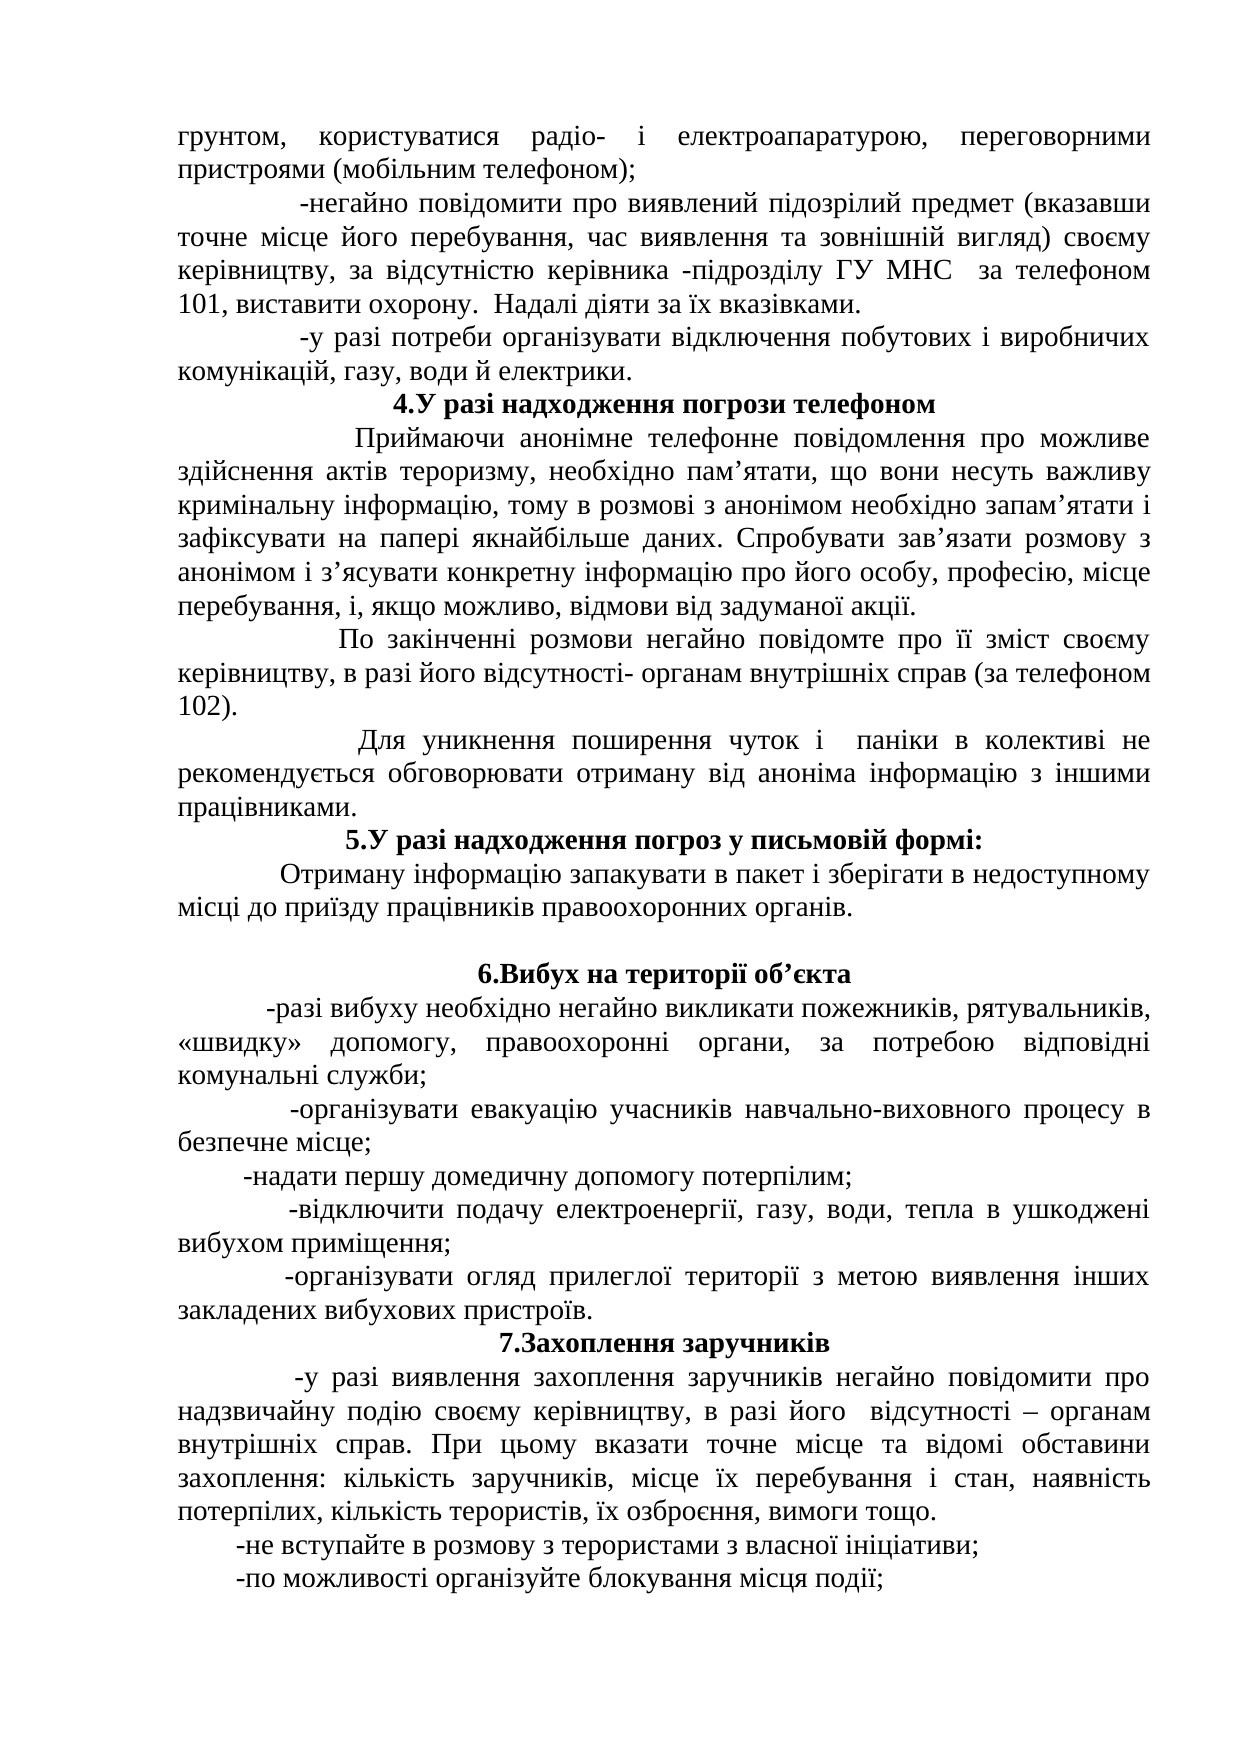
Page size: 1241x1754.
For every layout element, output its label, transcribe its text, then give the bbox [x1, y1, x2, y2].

text Приймаючи анонімне телефонне повідомлення про можливе здійснення актів тероризму, необхідно пам’ятати, що вони несуть важливу кримінальну інформацію, тому в розмові з анонімом необхідно запам’ятати і зафіксувати на папері якнайбільше даних. Спробувати зав’язати розмову з анонімом і з’ясувати конкретну інформацію про його особу, професію, місце перебування, і, якщо можливо, відмови від задуманої акції. [177, 420, 1152, 621]
text 6.Вибух на території об’єкта [177, 957, 1152, 990]
text По закінченні розмови негайно повідомте про її зміст своєму керівництву, в разі його відсутності- органам внутрішніх справ (за телефоном 102). [177, 621, 1152, 722]
text Для уникнення поширення чуток і паніки в колективі не рекомендується обговорювати отриману від аноніма інформацію з іншими працівниками. [177, 722, 1152, 822]
text -не вступайте в розмову з терористами з власної ініціативи; [177, 1527, 1152, 1560]
text -організувати евакуацію учасників навчально-виховного процесу в безпечне місце; [177, 1091, 1152, 1158]
text -разі вибуху необхідно негайно викликати пожежників, рятувальників, «швидку» допомогу, правоохоронні органи, за потребою відповідні комунальні служби; [177, 990, 1152, 1091]
text -організувати огляд прилеглої території з метою виявлення інших закладених вибухових пристроїв. [177, 1258, 1152, 1326]
text -негайно повідомити про виявлений підозрілий предмет (вказавши точне місце його перебування, час виявлення та зовнішній вигляд) своєму керівництву, за відсутністю керівника -підрозділу ГУ МНС за телефоном 101, виставити охорону. Надалі діяти за їх вказівками. [177, 185, 1152, 319]
text 7.Захоплення заручників [177, 1326, 1152, 1359]
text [177, 118, 1152, 185]
text -у разі потреби організувати відключення побутових і виробничих комунікацій, газу, води й електрики. [177, 319, 1152, 386]
text -по можливості організуйте блокування місця події; [177, 1560, 1152, 1594]
text Отриману інформацію запакувати в пакет і зберігати в недоступному місці до приїзду працівників правоохоронних органів. [177, 856, 1152, 923]
text 5.У разі надходження погроз у письмовій формі: [177, 822, 1152, 856]
text -у разі виявлення захоплення заручників негайно повідомити про надзвичайну подію своєму керівництву, в разі його відсутності – органам внутрішніх справ. При цьому вказати точне місце та відомі обставини захоплення: кількість заручників, місце їх перебування і стан, наявність потерпілих, кількість терористів, їх озброєння, вимоги тощо. [177, 1359, 1152, 1527]
text 4.У разі надходження погрози телефоном [177, 386, 1152, 420]
text -надати першу домедичну допомогу потерпілим; [177, 1158, 1152, 1191]
text -відключити подачу електроенергії, газу, води, тепла в ушкоджені вибухом приміщення; [177, 1191, 1152, 1258]
